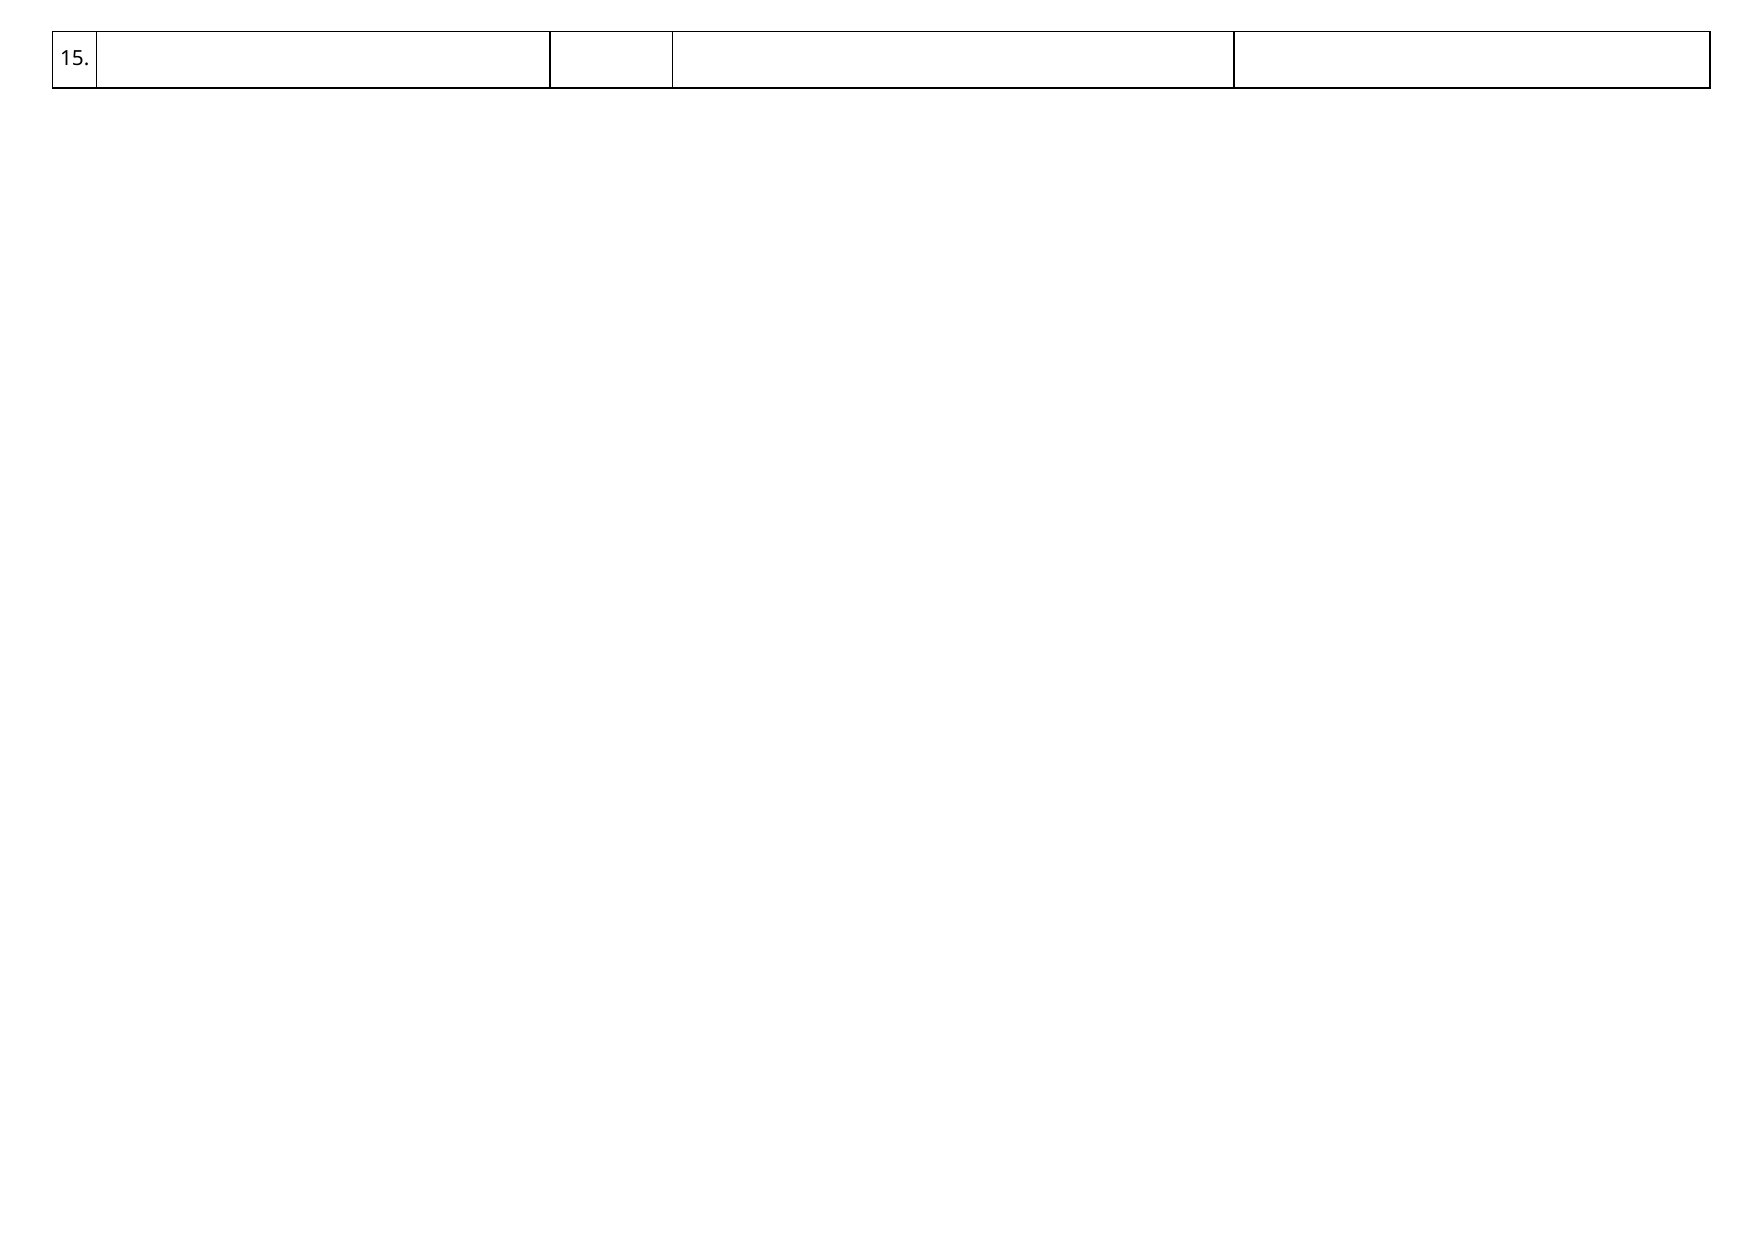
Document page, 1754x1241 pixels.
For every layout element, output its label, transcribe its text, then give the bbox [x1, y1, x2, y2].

table_cell 15. [53, 32, 96, 87]
table_cell [673, 32, 1233, 87]
table_cell [1235, 32, 1709, 87]
table_cell [551, 32, 672, 87]
table_cell [97, 32, 549, 87]
